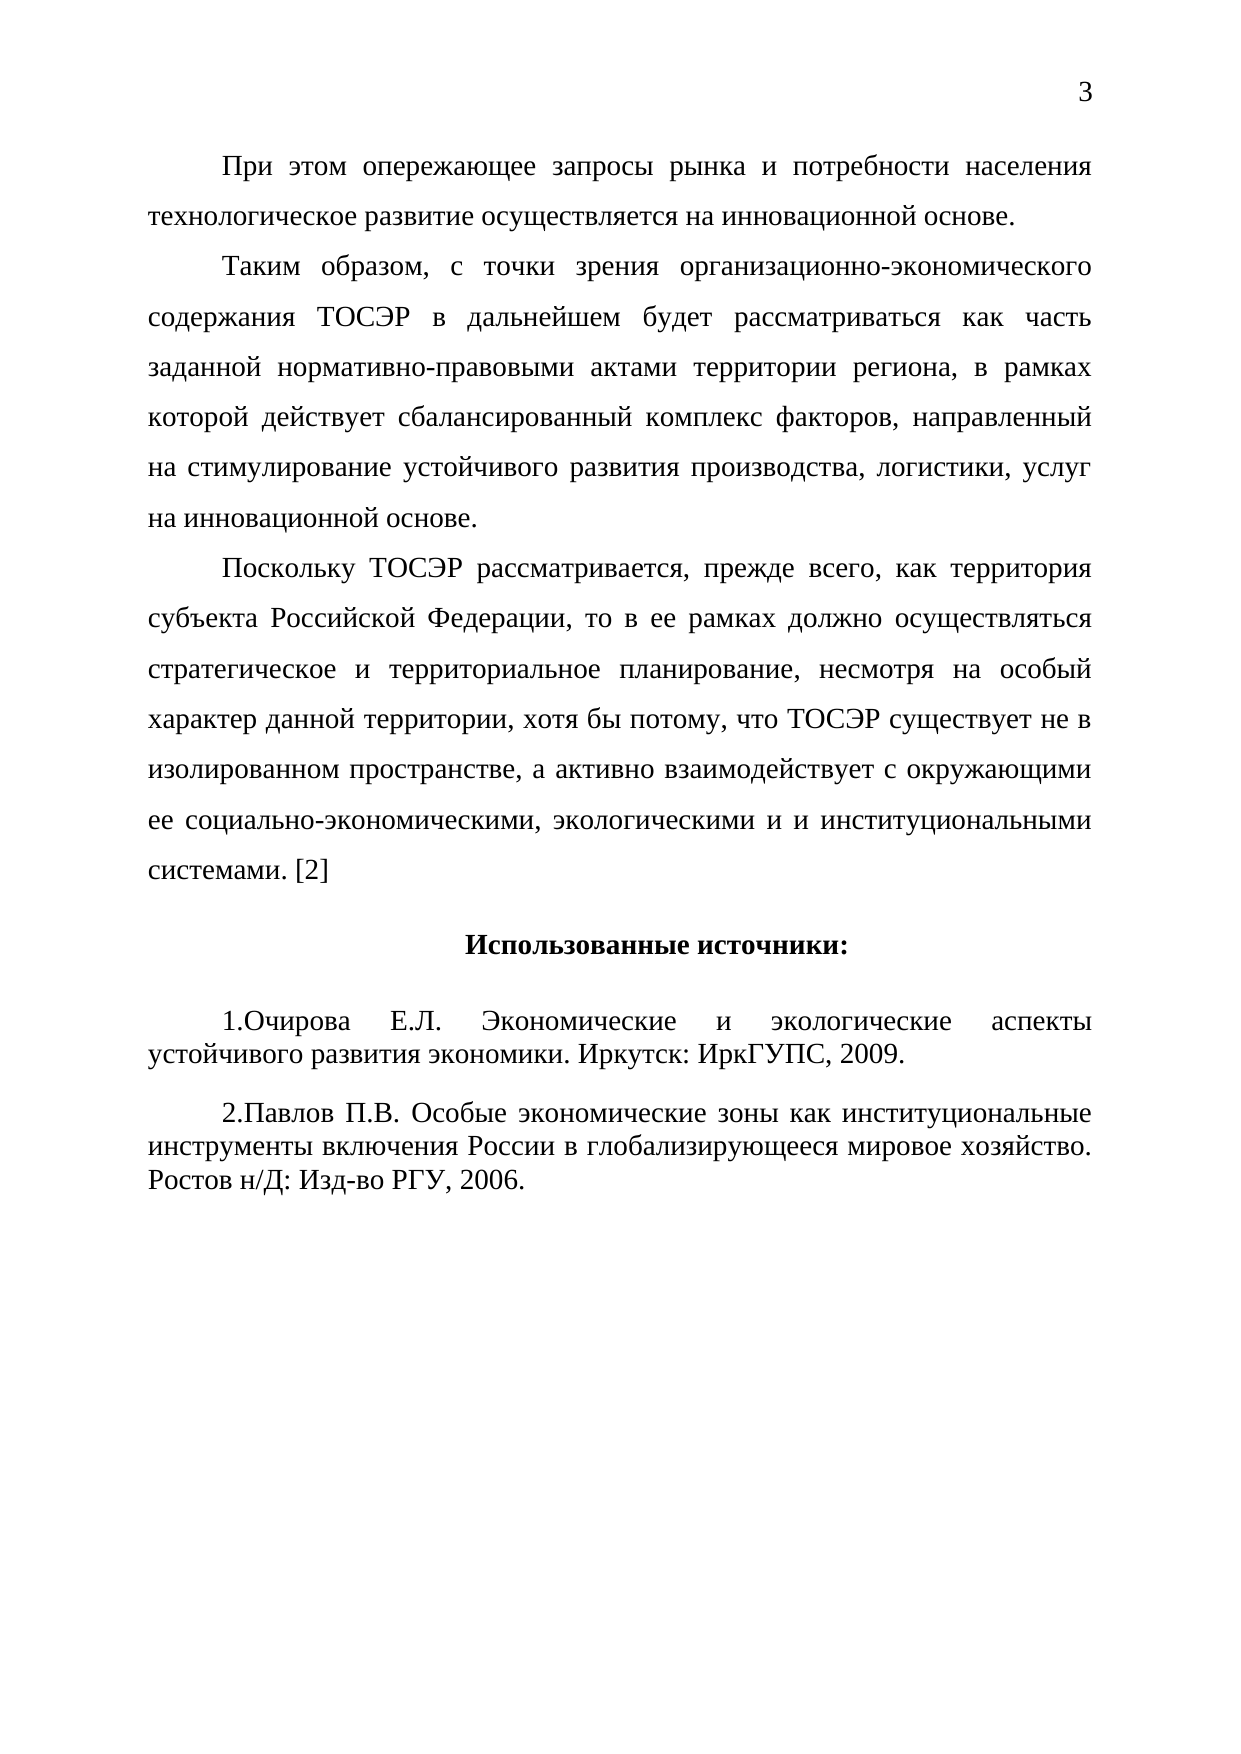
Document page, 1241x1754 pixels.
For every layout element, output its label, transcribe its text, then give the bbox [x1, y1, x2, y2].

text 2.Павлов П.В. Особые экономические зоны как институциональные инструменты включения России в глобализирующееся мировое хозяйство. Ростов н/Д: Изд-во РГУ, 2006. [148, 1095, 1092, 1195]
text Использованные источники: [148, 927, 1092, 961]
text При этом опережающее запросы рынка и потребности населения технологическое развитие осуществляется на инновационной основе. [148, 148, 1092, 232]
text Таким образом, с точки зрения организационно-экономического содержания ТОСЭР в дальнейшем будет рассматриваться как часть заданной нормативно-правовыми актами территории региона, в рамках которой действует сбалансированный комплекс факторов, направленный на стимулирование устойчивого развития производства, логистики, услуг на инновационной основе. [148, 248, 1092, 533]
text Поскольку ТОСЭР рассматривается, прежде всего, как территория субъекта Российской Федерации, то в ее рамках должно осуществляться стратегическое и территориальное планирование, несмотря на особый характер данной территории, хотя бы потому, что ТОСЭР существует не в изолированном пространстве, а активно взаимодействует с окружающими ее социально-экономическими, экологическими и и институциональными системами. [2] [148, 550, 1092, 886]
text 1.Очирова Е.Л. Экономические и экологические аспекты устойчивого развития экономики. Иркутск: ИркГУПС, 2009. [148, 1003, 1092, 1070]
